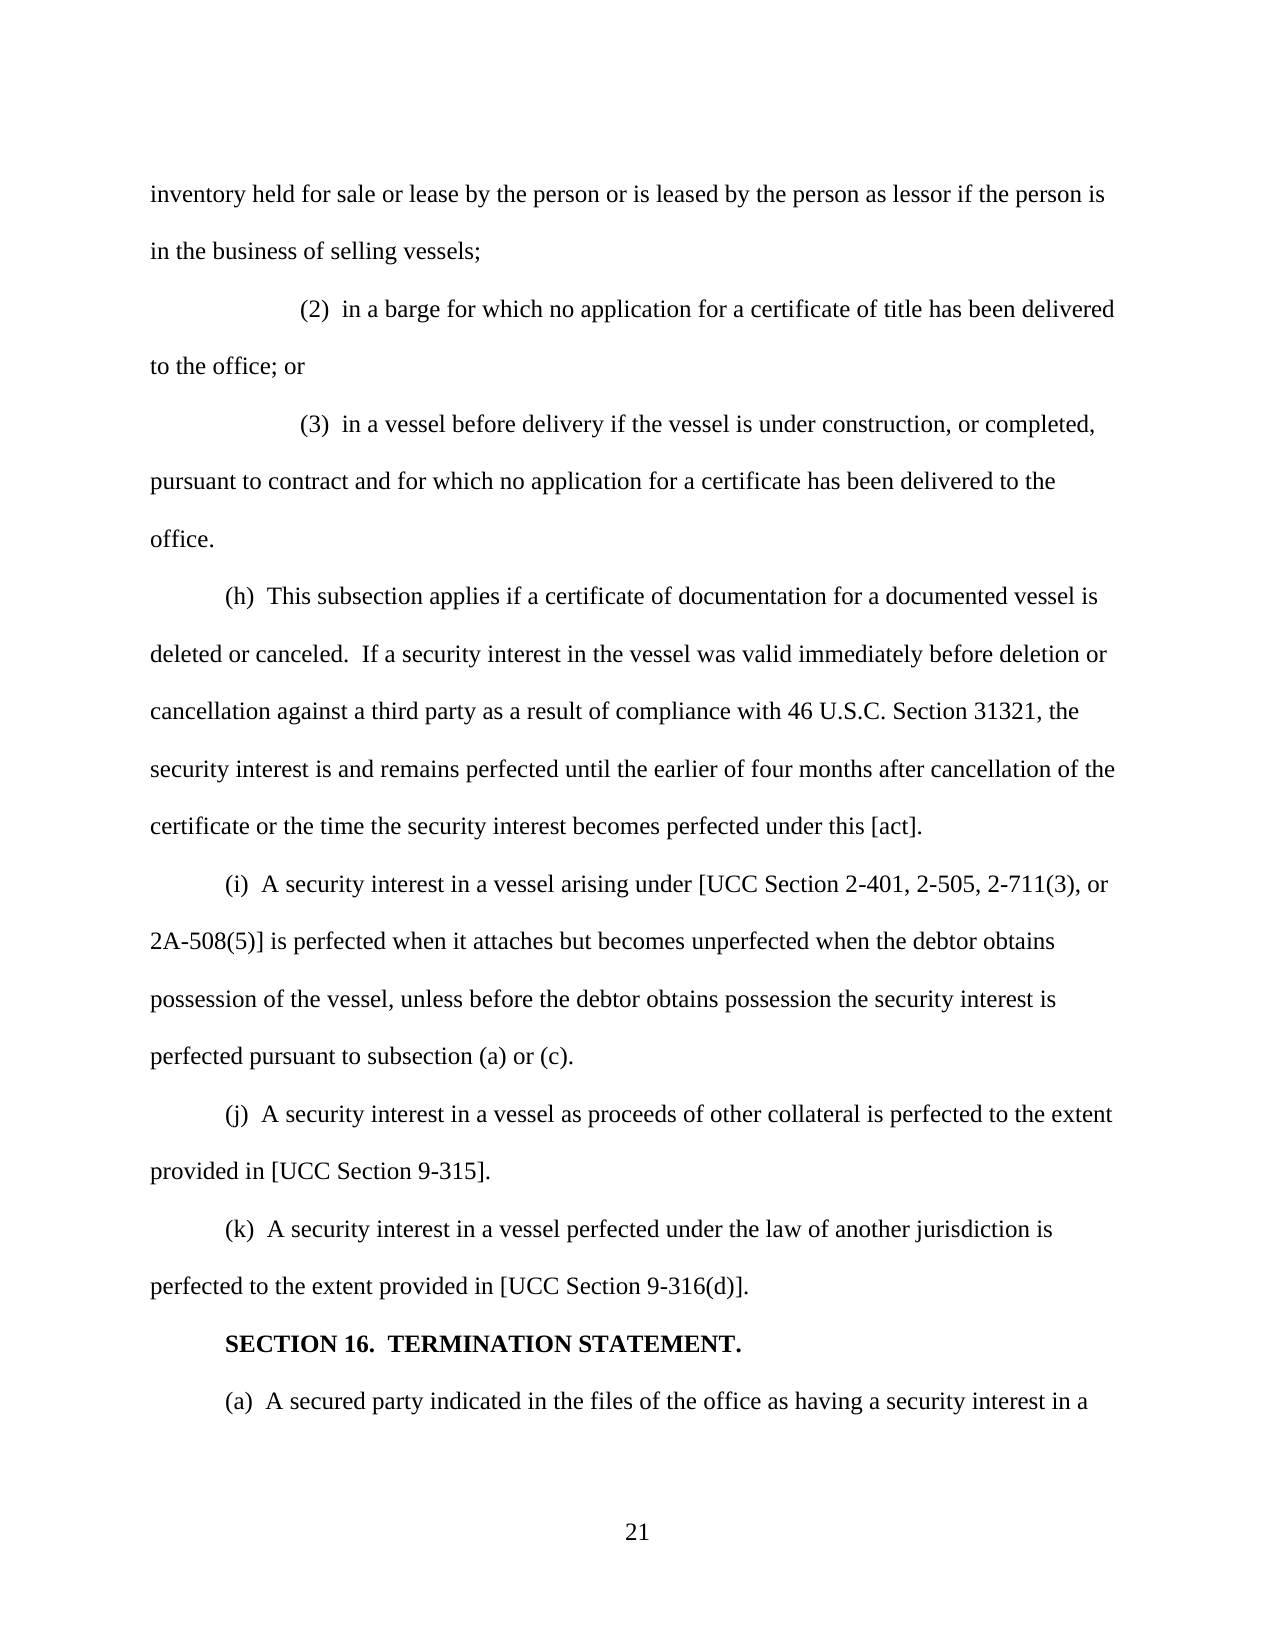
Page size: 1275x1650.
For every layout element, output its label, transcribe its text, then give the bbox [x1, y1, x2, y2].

text (2) in a barge for which no application for a certificate of title has been delivered to the office; or [150, 294, 1125, 380]
text (k) A security interest in a vessel perfected under the law of another jurisdiction is perfected to the extent provided in [UCC Section 9-316(d)]. [150, 1214, 1125, 1300]
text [150, 179, 1125, 265]
text (i) A security interest in a vessel arising under [UCC Section 2-401, 2-505, 2-711(3), or 2A-508(5)] is perfected when it attaches but becomes unperfected when the debtor obtains possession of the vessel, unless before the debtor obtains possession the security interest is perfected pursuant to subsection (a) or (c). [150, 869, 1125, 1070]
text (3) in a vessel before delivery if the vessel is under construction, or completed, pursuant to contract and for which no application for a certificate has been delivered to the office. [150, 409, 1125, 552]
text (h) This subsection applies if a certificate of documentation for a documented vessel is deleted or canceled. If a security interest in the vessel was valid immediately before deletion or cancellation against a third party as a result of compliance with 46 U.S.C. Section 31321, the security interest is and remains perfected until the earlier of four months after cancellation of the certificate or the time the security interest becomes perfected under this [act]. [150, 581, 1125, 840]
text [150, 1386, 1125, 1415]
subtitle SECTION 16. TERMINATION STATEMENT. [150, 1329, 1125, 1357]
text (j) A security interest in a vessel as proceeds of other collateral is perfected to the extent provided in [UCC Section 9-315]. [150, 1099, 1125, 1185]
